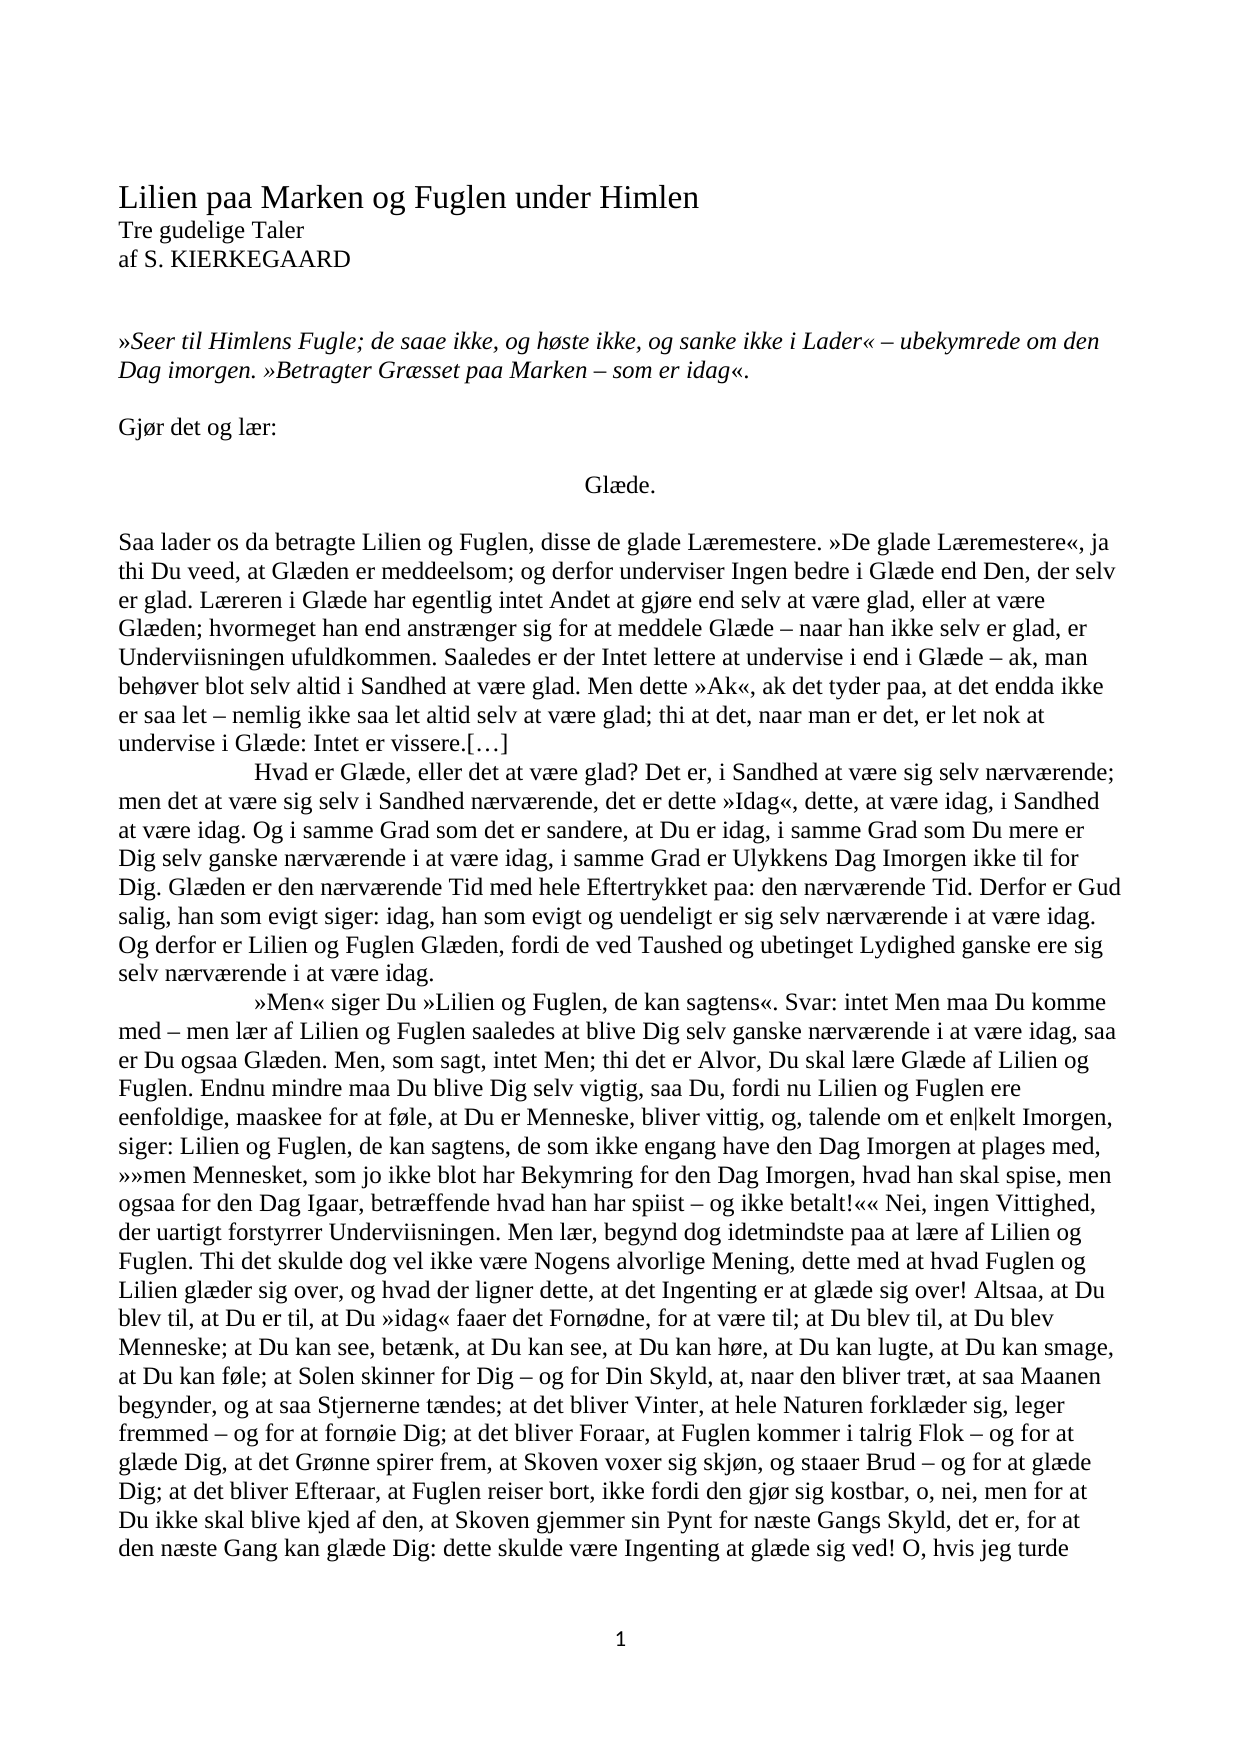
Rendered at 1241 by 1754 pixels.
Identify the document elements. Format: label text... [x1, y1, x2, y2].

text Lilien paa Marken og Fuglen under Himlen [118, 177, 1122, 216]
text »Seer til Himlens Fugle; de saae ikke, og høste ikke, og sanke ikke i Lader« – ubekymrede om den Dag imorgen. »Betragter Græsset paa Marken – som er idag«. [118, 326, 1122, 383]
text Tre gudelige Taler [118, 216, 1122, 244]
text Saa lader os da betragte Lilien og Fuglen, disse de glade Læremestere. »De glade Læremestere«, ja thi Du veed, at Glæden er meddeelsom; og derfor underviser Ingen bedre i Glæde end Den, der selv er glad. Læreren i Glæde har egentlig intet Andet at gjøre end selv at være glad, eller at være Glæden; hvormeget han end anstrænger sig for at meddele Glæde – naar han ikke selv er glad, er Underviisningen ufuldkommen. Saaledes er der Intet lettere at undervise i end i Glæde – ak, man behøver blot selv altid i Sandhed at være glad. Men dette »Ak«, ak det tyder paa, at det endda ikke er saa let – nemlig ikke saa let altid selv at være glad; thi at det, naar man er det, er let nok at undervise i Glæde: Intet er vissere.[…] [118, 527, 1122, 757]
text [118, 987, 1122, 1562]
text Gjør det og lær: [118, 412, 1122, 441]
text Hvad er Glæde, eller det at være glad? Det er, i Sandhed at være sig selv nærværende; men det at være sig selv i Sandhed nærværende, det er dette »Idag«, dette, at være idag, i Sandhed at være idag. Og i samme Grad som det er sandere, at Du er idag, i samme Grad som Du mere er Dig selv ganske nærværende i at være idag, i samme Grad er Ulykkens Dag Imorgen ikke til for Dig. Glæden er den nærværende Tid med hele Eftertrykket paa: den nærværende Tid. Derfor er Gud salig, han som evigt siger: idag, han som evigt og uendeligt er sig selv nærværende i at være idag. Og derfor er Lilien og Fuglen Glæden, fordi de ved Taushed og ubetinget Lydighed ganske ere sig selv nærværende i at være idag. [118, 757, 1122, 987]
text Glæde. [118, 470, 1122, 498]
text af S. KIERKEGAARD [118, 244, 1122, 273]
